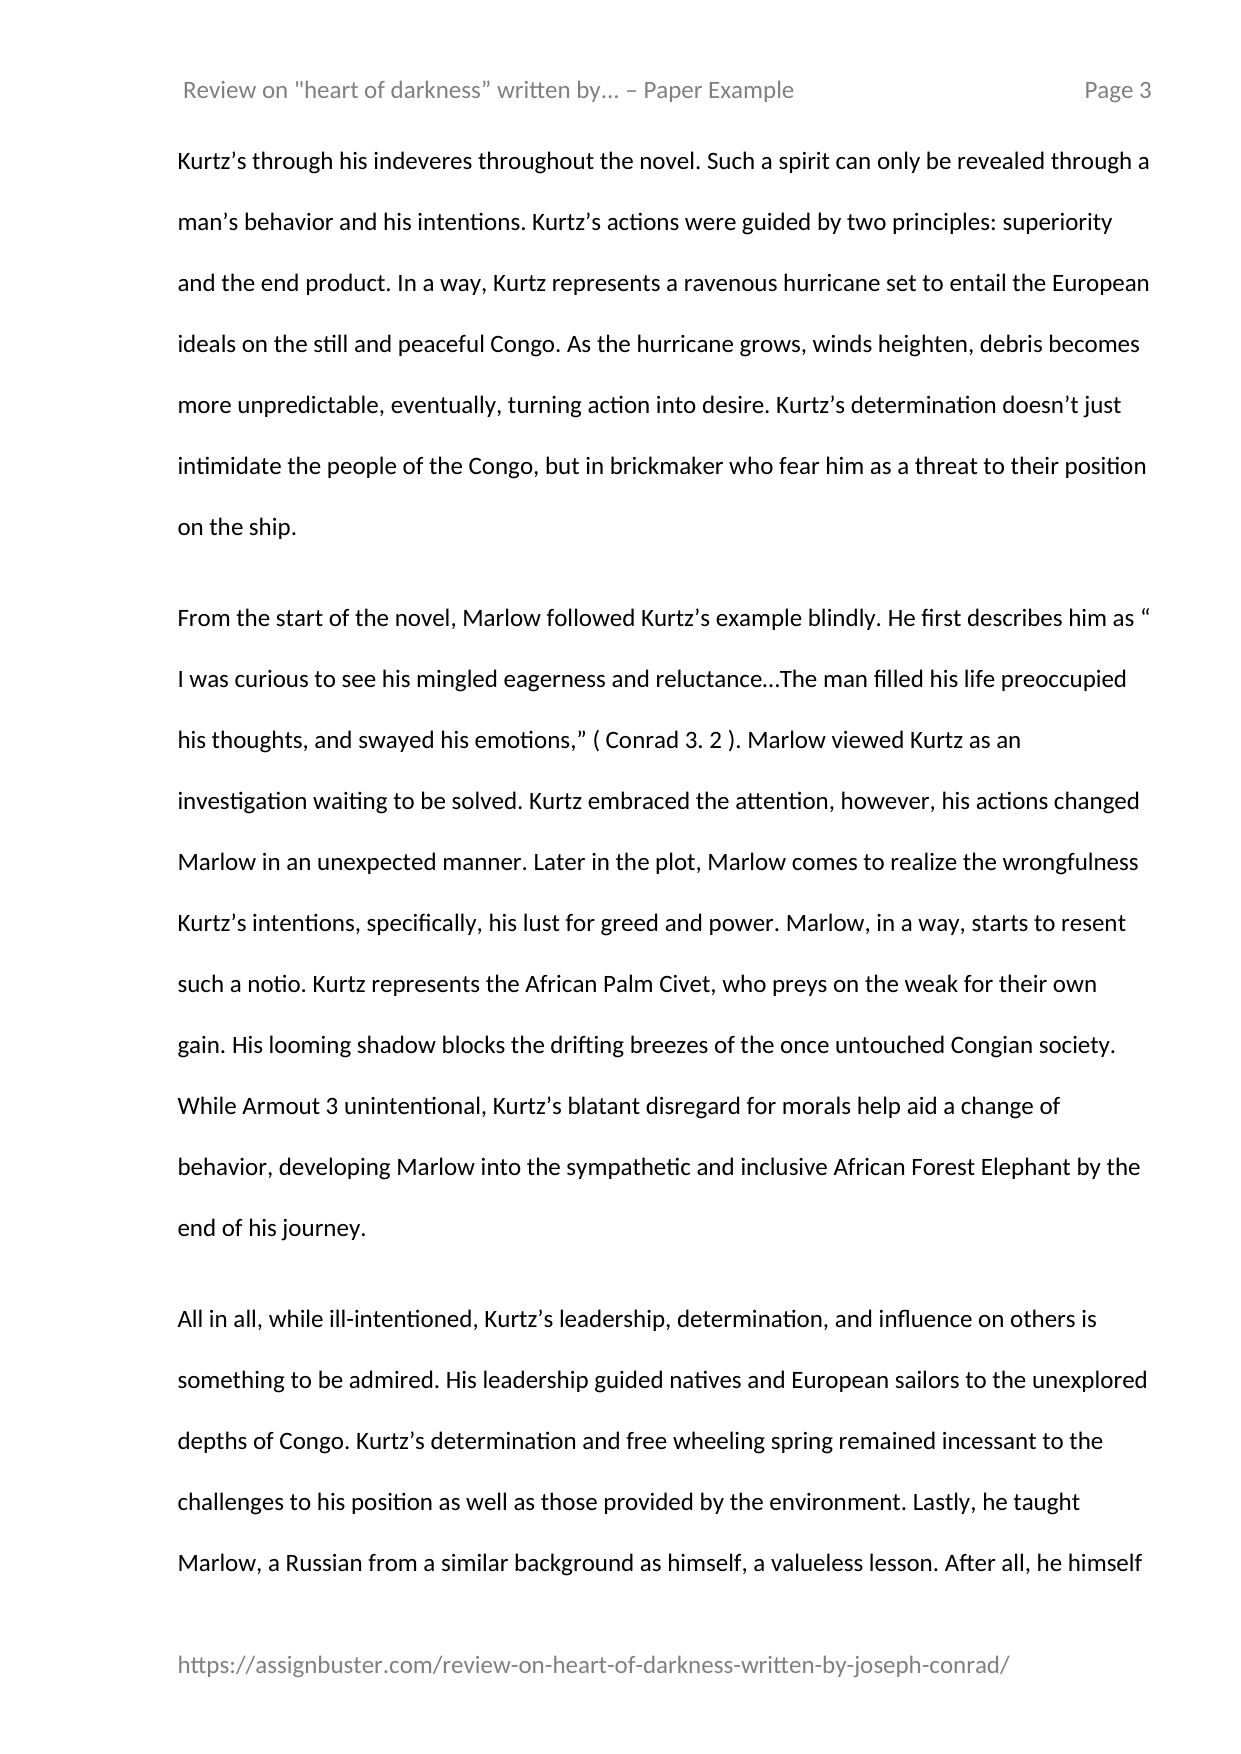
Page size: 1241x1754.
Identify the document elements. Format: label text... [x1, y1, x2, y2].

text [177, 145, 1152, 542]
text From the start of the novel, Marlow followed Kurtz’s example blindly. He first describes him as “ I was curious to see his mingled eagerness and reluctance…The man filled his life preoccupied his thoughts, and swayed his emotions,” ( Conrad 3. 2 ). Marlow viewed Kurtz as an investigation waiting to be solved. Kurtz embraced the attention, however, his actions changed Marlow in an unexpected manner. Later in the plot, Marlow comes to realize the wrongfulness Kurtz’s intentions, specifically, his lust for greed and power. Marlow, in a way, starts to resent such a notio. Kurtz represents the African Palm Civet, who preys on the weak for their own gain. His looming shadow blocks the drifting breezes of the once untouched Congian society. While Armout 3 unintentional, Kurtz’s blatant disregard for morals help aid a change of behavior, developing Marlow into the sympathetic and inclusive African Forest Elephant by the end of his journey. [177, 602, 1152, 1243]
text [177, 1303, 1152, 1577]
